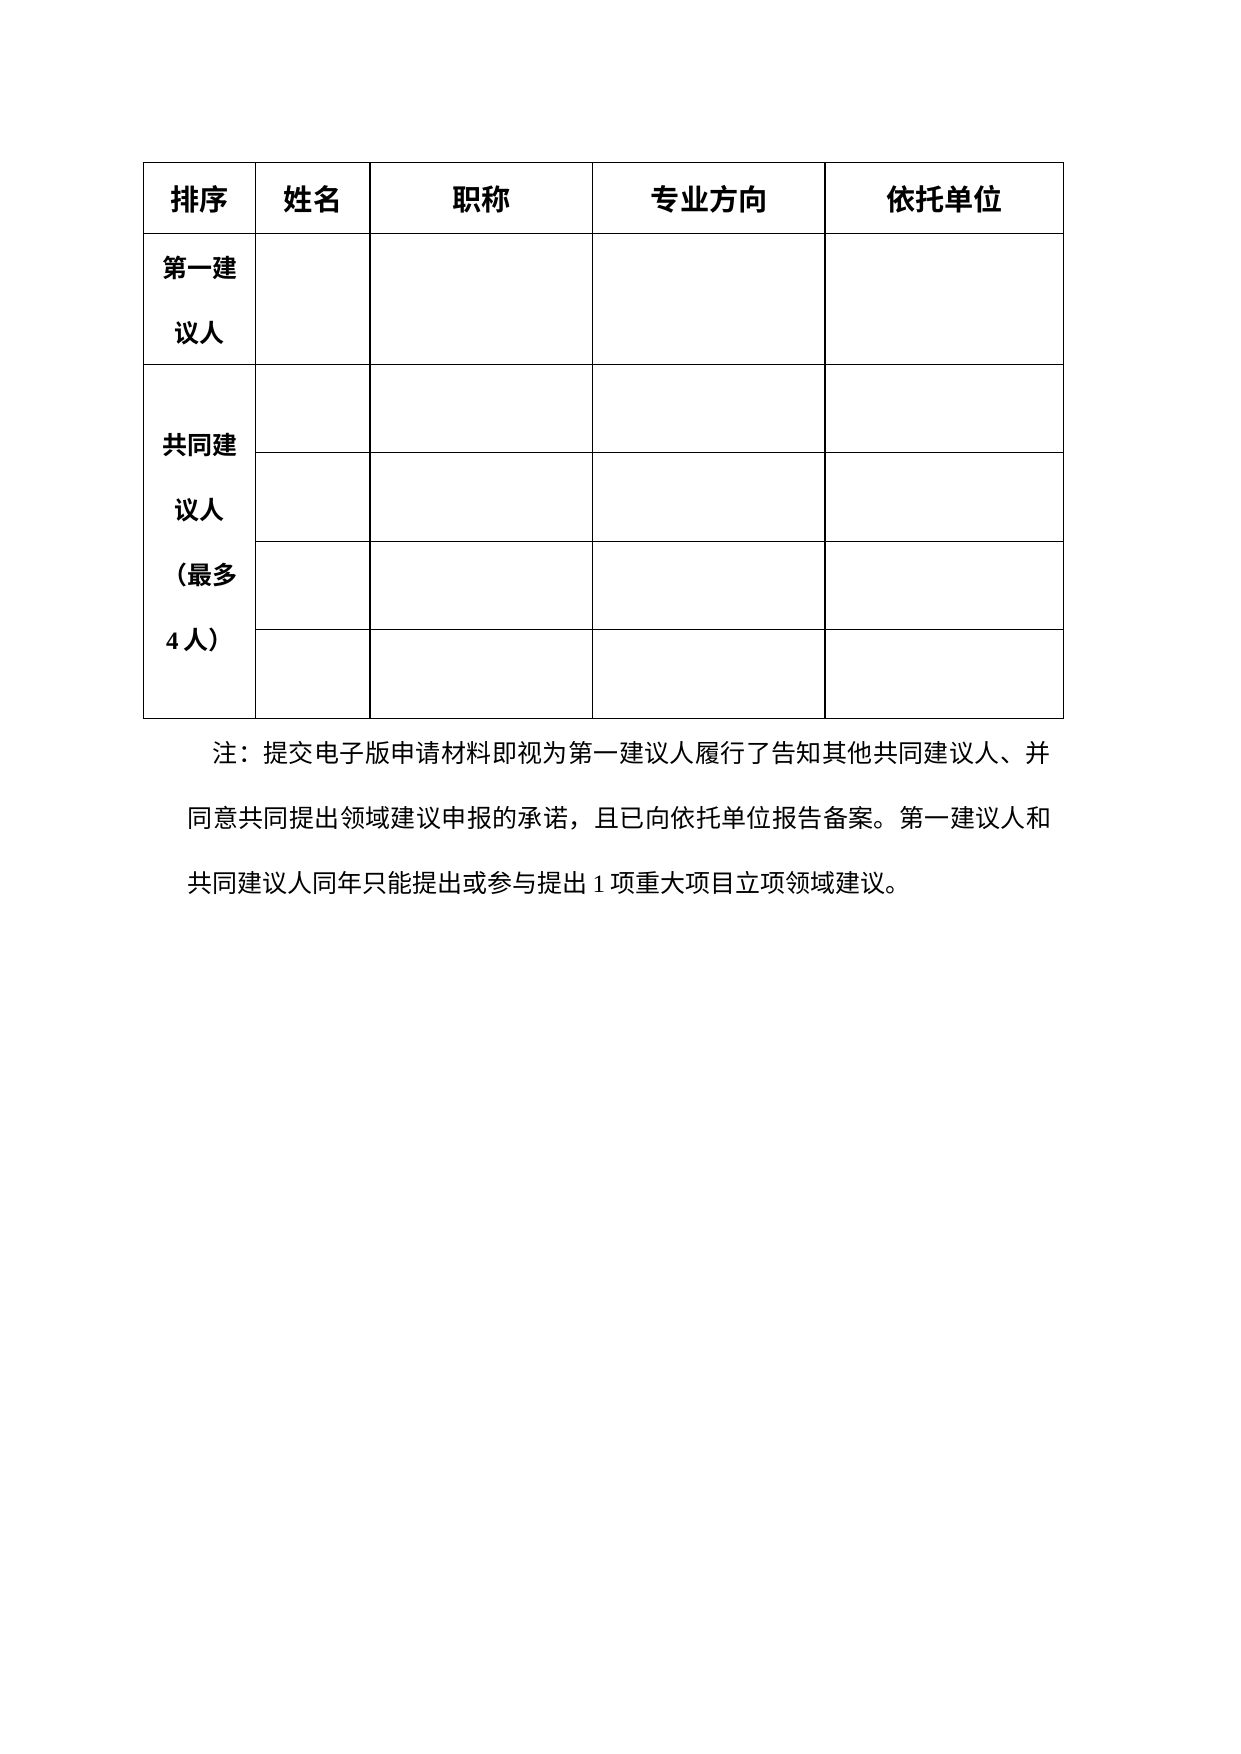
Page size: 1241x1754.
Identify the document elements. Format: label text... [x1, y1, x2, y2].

table_cell [256, 234, 369, 364]
table_cell [826, 630, 1063, 718]
table_cell [256, 453, 369, 541]
table_cell [593, 365, 824, 452]
table_cell [371, 630, 592, 718]
table_cell [256, 630, 369, 718]
table_cell [826, 234, 1063, 364]
table_header 职称 [371, 163, 592, 233]
table_header 专业方向 [593, 163, 824, 233]
table_cell [593, 542, 824, 629]
table_cell [826, 365, 1063, 452]
table_cell [593, 453, 824, 541]
table_header 排序 [144, 163, 255, 233]
table_cell [371, 365, 592, 452]
table_cell [256, 542, 369, 629]
table_header 姓名 [256, 163, 369, 233]
table_cell [593, 234, 824, 364]
table_cell [371, 542, 592, 629]
table_cell [371, 234, 592, 364]
table_header 依托单位 [826, 163, 1063, 233]
table_cell [256, 365, 369, 452]
table_cell [826, 542, 1063, 629]
table_cell 第一建议人 [144, 234, 255, 364]
table_cell [593, 630, 824, 718]
table_cell [371, 453, 592, 541]
table_cell 共同建议人 （最多4人） [144, 365, 255, 718]
text 注：提交电子版申请材料即视为第一建议人履行了告知其他共同建议人、并同意共同提出领域建议申报的承诺，且已向依托单位报告备案。第一建议人和共同建议人同年只能提出或参与提出1项重大项目立项领域建议。 [187, 719, 1053, 914]
table_cell [826, 453, 1063, 541]
